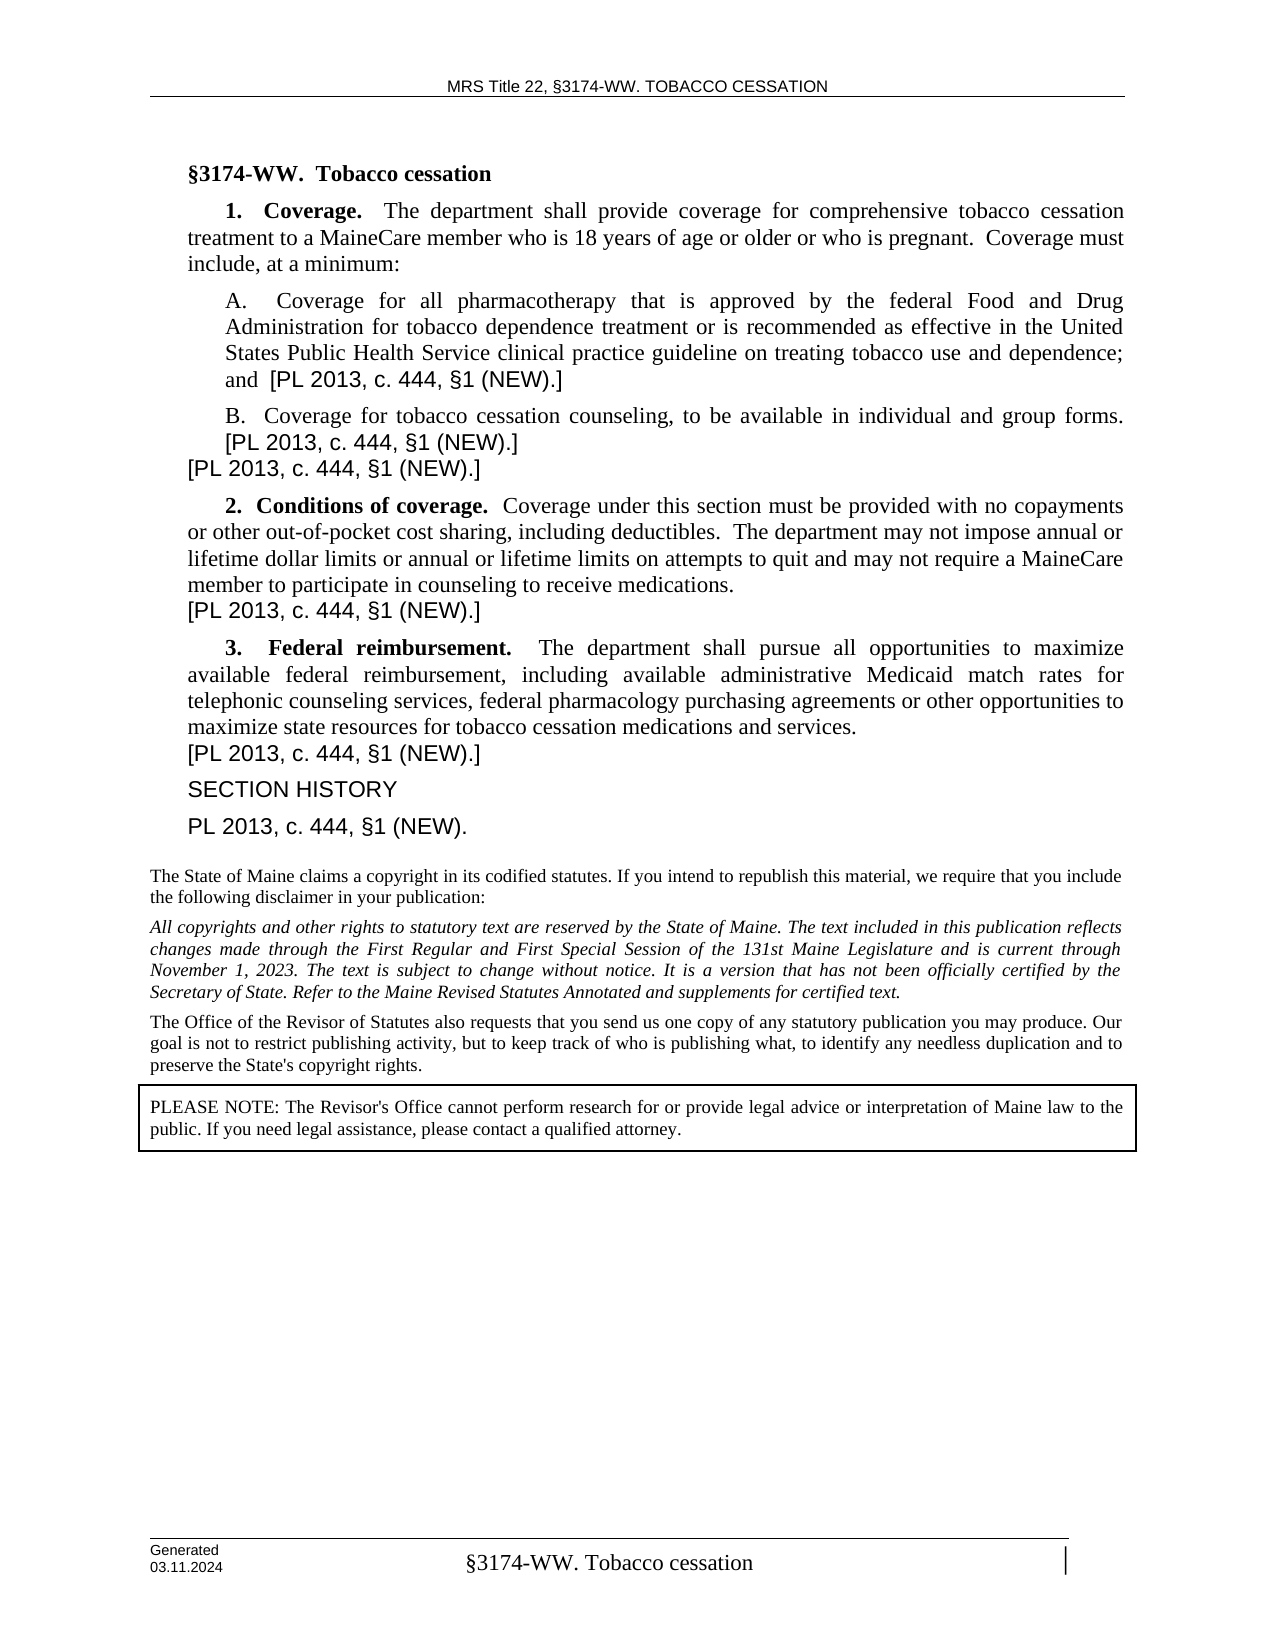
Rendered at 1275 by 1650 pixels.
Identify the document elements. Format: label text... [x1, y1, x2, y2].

text A. Coverage for all pharmacotherapy that is approved by the federal Food and Drug Administration for tobacco dependence treatment or is recommended as effective in the United States Public Health Service clinical practice guideline on treating tobacco use and dependence; and [PL 2013, c. 444, §1 (NEW).] [225, 287, 1125, 392]
text PLEASE NOTE: The Revisor's Office cannot perform research for or provide legal advice or interpretation of Maine law to the public. If you need legal assistance, please contact a qualified attorney. [140, 1086, 1135, 1150]
text 1. Coverage. The department shall provide coverage for comprehensive tobacco cessation treatment to a MaineCare member who is 18 years of age or older or who is pregnant. Coverage must include, at a minimum: [187, 197, 1125, 276]
text 3. Federal reimbursement. The department shall pursue all opportunities to maximize available federal reimbursement, including available administrative Medicaid match rates for telephonic counseling services, federal pharmacology purchasing agreements or other opportunities to maximize state resources for tobacco cessation medications and services. [187, 634, 1125, 740]
text The Office of the Revisor of Statutes also requests that you send us one copy of any statutory publication you may produce. Our goal is not to restrict publishing activity, but to keep track of who is publishing what, to identify any needless duplication and to preserve the State's copyright rights. [150, 1011, 1125, 1075]
text PL 2013, c. 444, §1 (NEW). [187, 813, 1125, 839]
text SECTION HISTORY [187, 776, 1125, 803]
text B. Coverage for tobacco cessation counseling, to be available in individual and group forms. [PL 2013, c. 444, §1 (NEW).] [225, 403, 1125, 455]
text [PL 2013, c. 444, §1 (NEW).] [187, 455, 1125, 482]
text All copyrights and other rights to statutory text are reserved by the State of Maine. The text included in this publication reflects changes made through the First Regular and First Special Session of the 131st Maine Legislature and is current through November 1, 2023 . The text is subject to change without notice. It is a version that has not been officially certified by the Secretary of State. Refer to the Maine Revised Statutes Annotated and supplements for certified text. [150, 916, 1125, 1002]
text [PL 2013, c. 444, §1 (NEW).] [187, 740, 1125, 766]
text 2. Conditions of coverage. Coverage under this section must be provided with no copayments or other out-of-pocket cost sharing, including deductibles. The department may not impose annual or lifetime dollar limits or annual or lifetime limits on attempts to quit and may not require a MaineCare member to participate in counseling to receive medications. [187, 492, 1125, 597]
text §3174-WW. Tobacco cessation [187, 160, 1125, 187]
text [PL 2013, c. 444, §1 (NEW).] [187, 597, 1125, 624]
text The State of Maine claims a copyright in its codified statutes. If you intend to republish this material, we require that you include the following disclaimer in your publication: [150, 864, 1125, 908]
